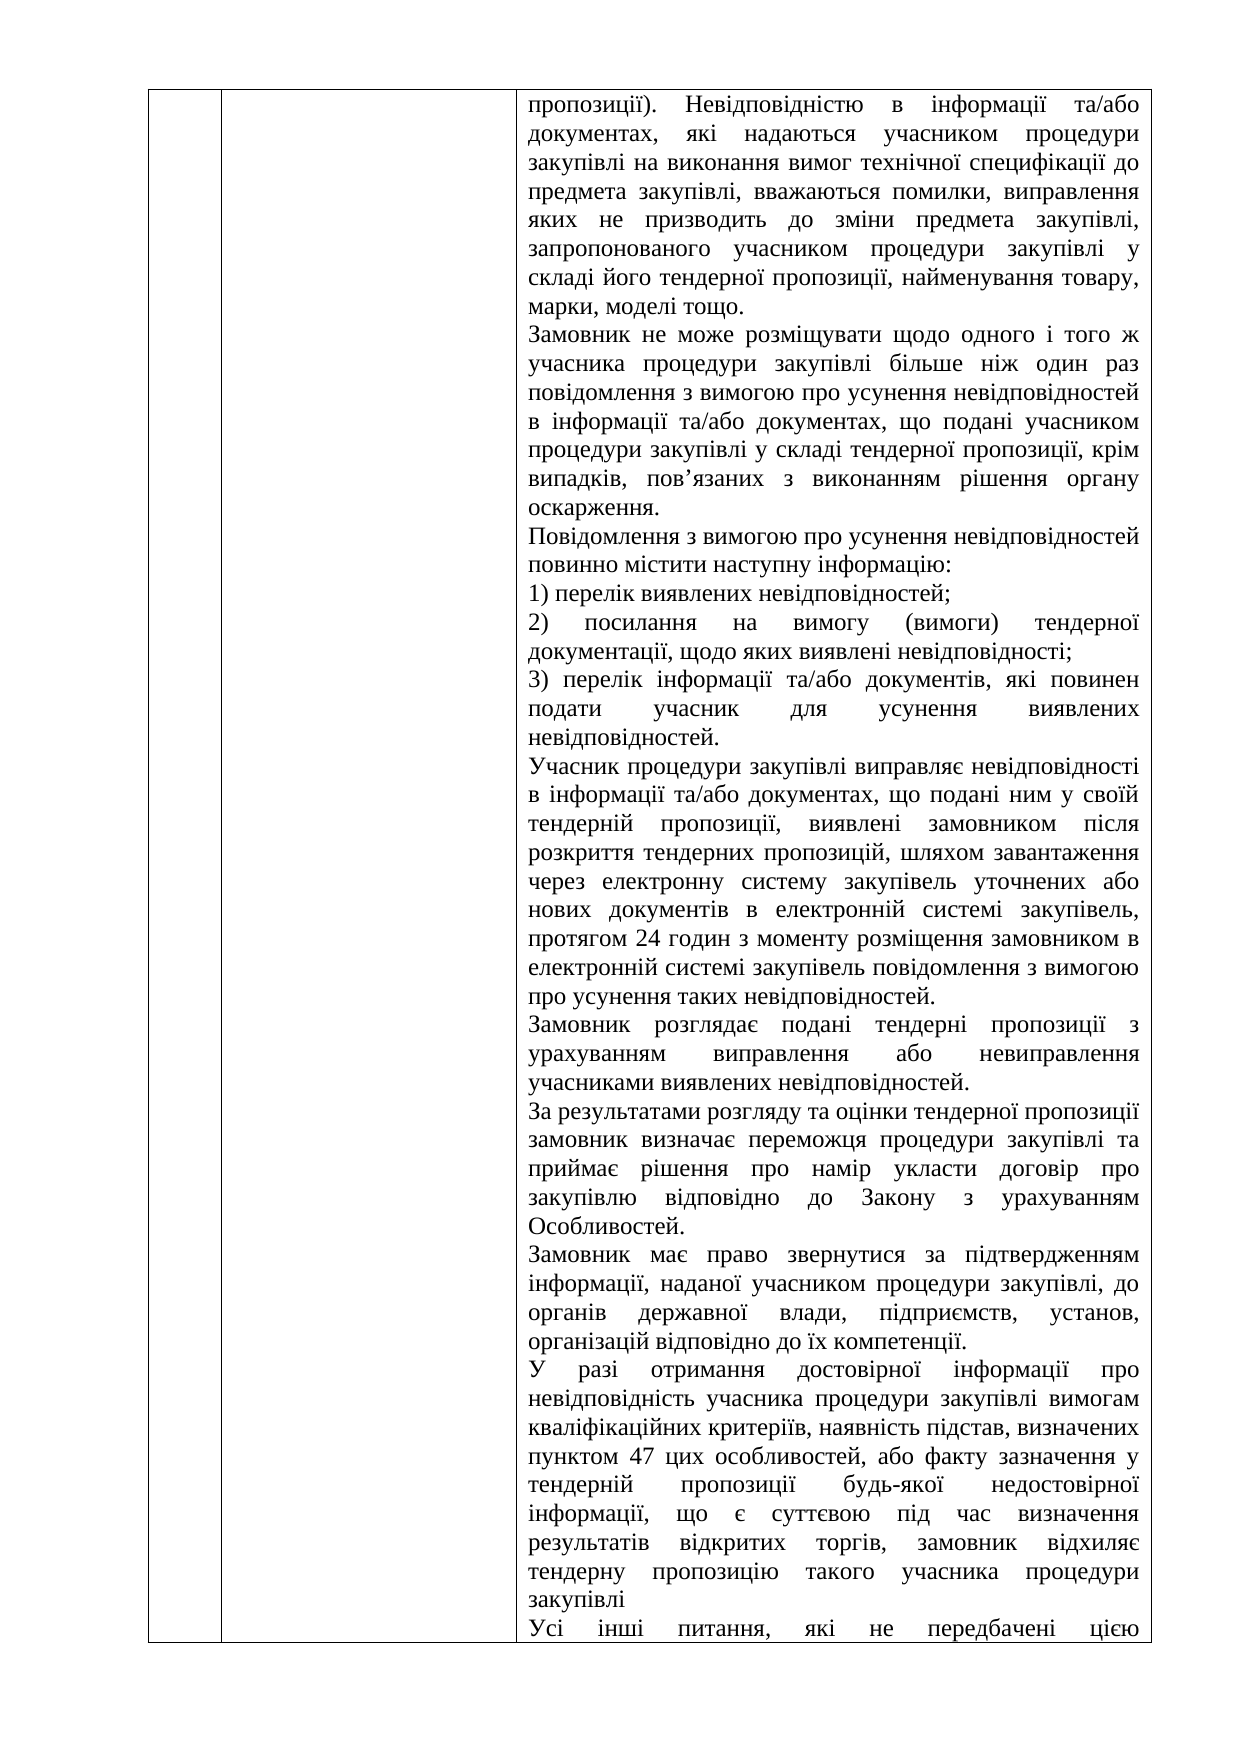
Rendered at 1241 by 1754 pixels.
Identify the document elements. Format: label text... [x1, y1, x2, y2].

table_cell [517, 90, 1151, 1642]
table_cell 1 [149, 90, 221, 1642]
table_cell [222, 90, 516, 1642]
